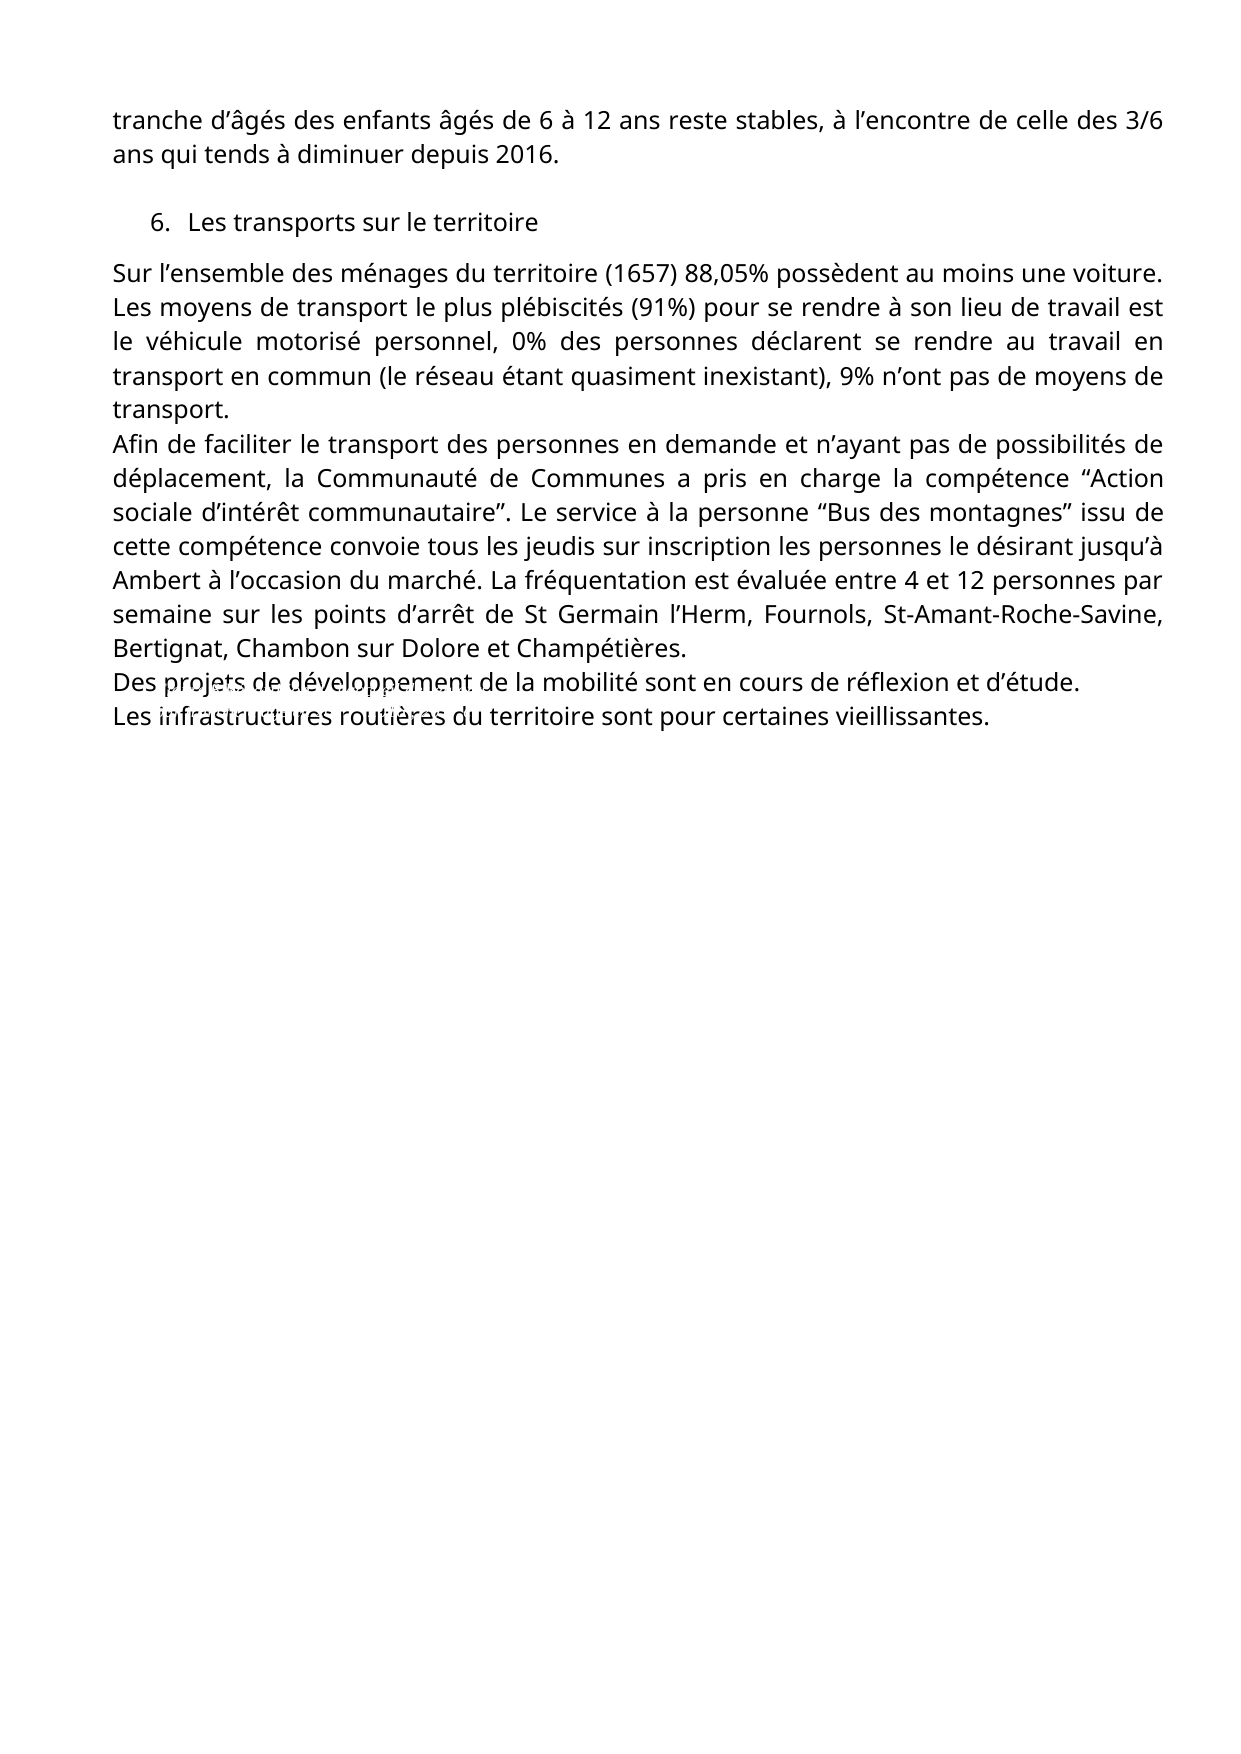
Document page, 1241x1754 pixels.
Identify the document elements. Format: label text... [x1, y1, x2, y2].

text Afin de faciliter le transport des personnes en demande et n’ayant pas de possibilités de déplacement, la Communauté de Communes a pris en charge la compétence “Action sociale d’intérêt communautaire”. Le service à la personne “Bus des montagnes” issu de cette compétence convoie tous les jeudis sur inscription les personnes le désirant jusqu’à Ambert à l’occasion du marché. La fréquentation est évaluée entre 4 et 12 personnes par semaine sur les points d’arrêt de St Germain l’Herm, Fournols, St-Amant-Roche-Savine, Bertignat, Chambon sur Dolore et Champétières. [112, 426, 1165, 665]
list Les transports sur le territoire [150, 205, 1165, 239]
text Sur l’ensemble des ménages du territoire (1657) 88,05% possèdent au moins une voiture. Les moyens de transport le plus plébiscités (91%) pour se rendre à son lieu de travail est le véhicule motorisé personnel, 0% des personnes déclarent se rendre au travail en transport en commun (le réseau étant quasiment inexistant), 9% n’ont pas de moyens de transport. [112, 256, 1165, 426]
text Des projets de développement de la mobilité sont en cours de réflexion et d’étude. [112, 665, 1165, 699]
text Les infrastructures routières du territoire sont pour certaines vieillissantes. [112, 699, 1165, 733]
